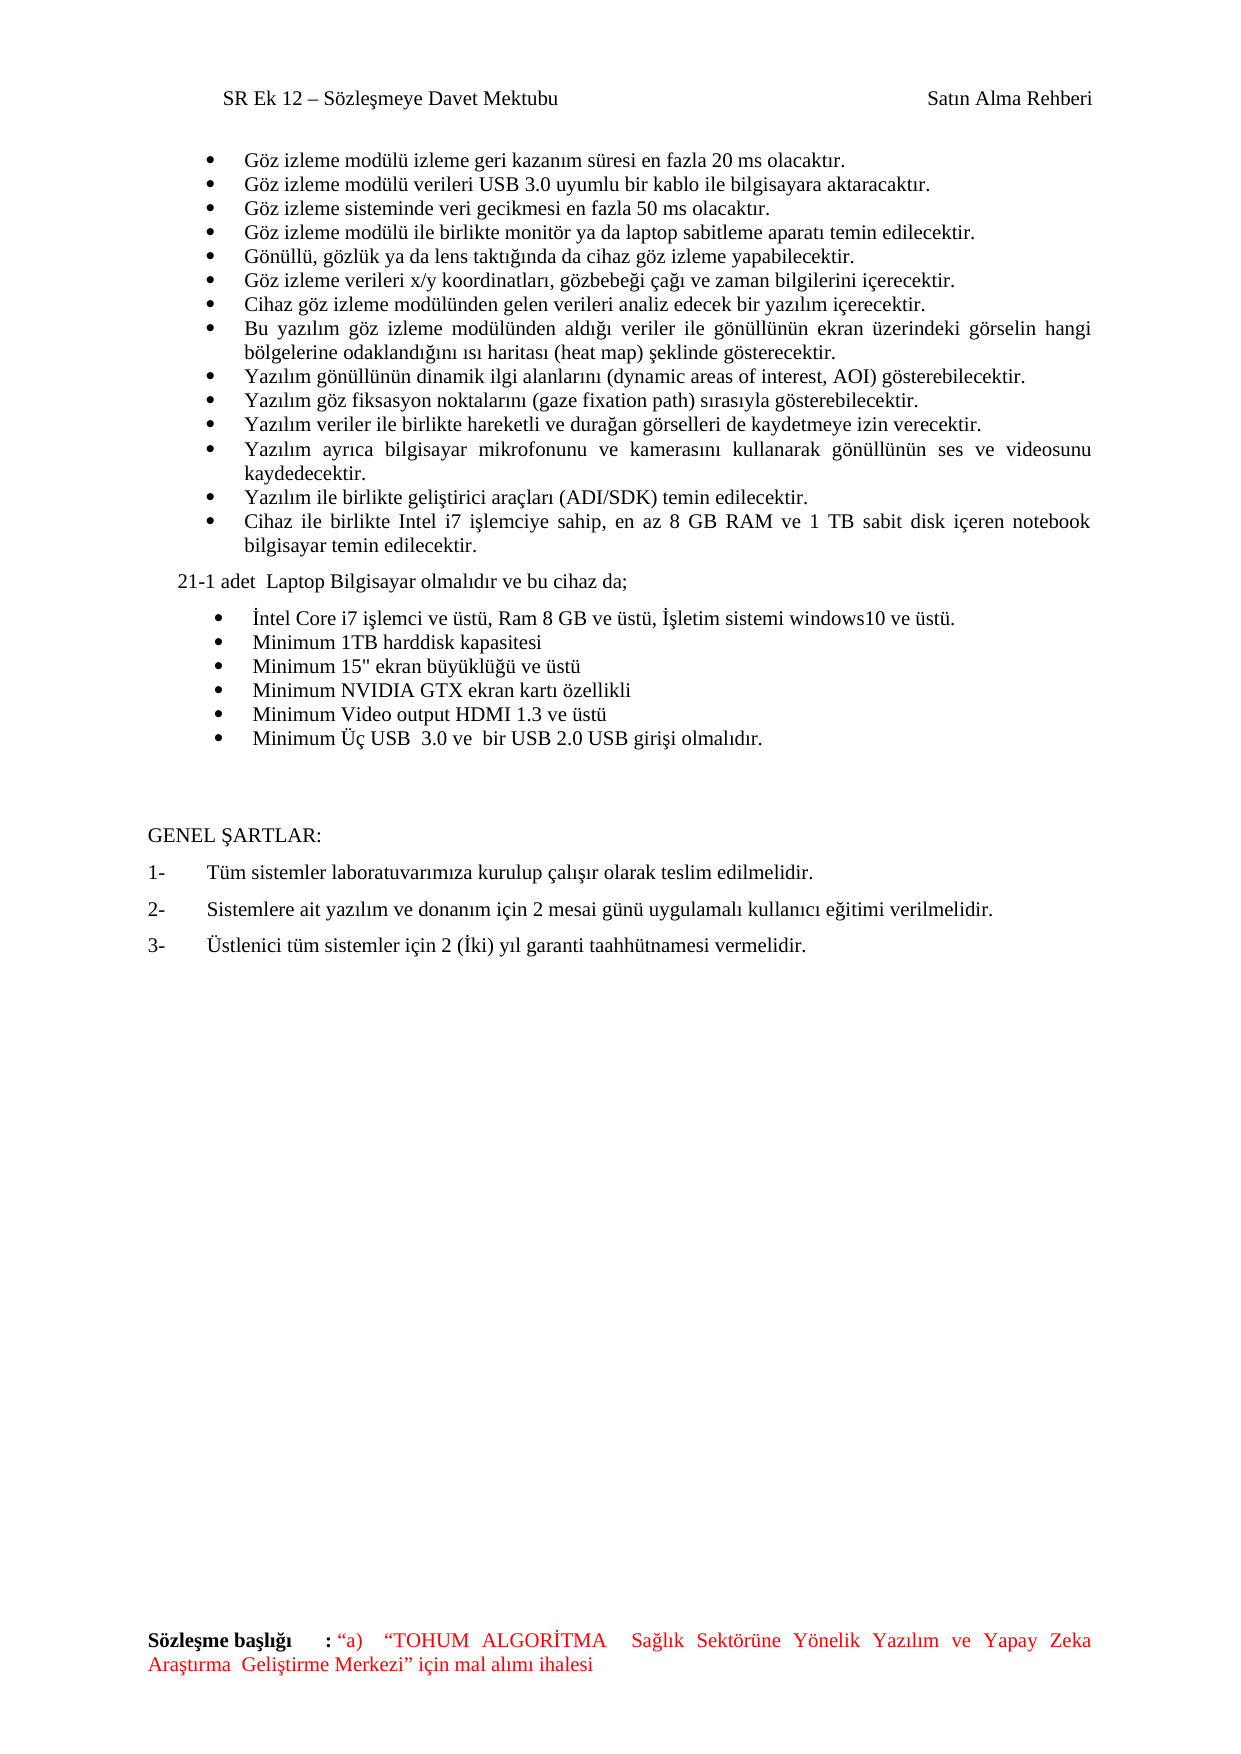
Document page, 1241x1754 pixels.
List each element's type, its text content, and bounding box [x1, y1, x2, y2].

list Minimum Üç USB 3.0 ve bir USB 2.0 USB girişi olmalıdır. [215, 726, 1093, 750]
list Göz izleme verileri x/y koordinatları, gözbebeği çağı ve zaman bilgilerini içerecektir. [207, 268, 1093, 292]
list Yazılım ayrıca bilgisayar mikrofonunu ve kamerasını kullanarak gönüllünün ses ve videosunu kaydedecektir. [207, 436, 1093, 484]
text 1- Tüm sistemler laboratuvarımıza kurulup çalışır olarak teslim edilmelidir. [148, 860, 1093, 884]
list Gönüllü, gözlük ya da lens taktığında da cihaz göz izleme yapabilecektir. [207, 244, 1093, 268]
list Göz izleme modülü izleme geri kazanım süresi en fazla 20 ms olacaktır. [207, 148, 1093, 172]
list İntel Core i7 işlemci ve üstü, Ram 8 GB ve üstü, İşletim sistemi windows10 ve üstü. [215, 606, 1093, 630]
list Yazılım göz fiksasyon noktalarını (gaze fixation path) sırasıyla gösterebilecektir. [207, 388, 1093, 412]
list Bu yazılım göz izleme modülünden aldığı veriler ile gönüllünün ekran üzerindeki görselin hangi bölgelerine odaklandığını ısı haritası (heat map) şeklinde gösterecektir. [207, 316, 1093, 364]
list Minimum 1TB harddisk kapasitesi [215, 630, 1093, 654]
text 3- Üstlenici tüm sistemler için 2 (İki) yıl garanti taahhütnamesi vermelidir. [148, 933, 1093, 957]
text 21-1 adet Laptop Bilgisayar olmalıdır ve bu cihaz da; [148, 569, 1093, 593]
list Göz izleme modülü ile birlikte monitör ya da laptop sabitleme aparatı temin edilecektir. [207, 220, 1093, 244]
list Minimum Video output HDMI 1.3 ve üstü [215, 702, 1093, 726]
list Yazılım veriler ile birlikte hareketli ve durağan görselleri de kaydetmeye izin verecektir. [207, 412, 1093, 436]
list Minimum NVIDIA GTX ekran kartı özellikli [215, 678, 1093, 702]
text 2- Sistemlere ait yazılım ve donanım için 2 mesai günü uygulamalı kullanıcı eğitimi verilmelidir. [148, 896, 1093, 921]
text Sözleşme başlığı : “a) “TOHUM ALGORİTMA Sağlık Sektörüne Yönelik Yazılım ve Yapay Zeka Araştırma Geliştirme Merkezi” için mal alımı ihalesi [148, 1628, 1093, 1676]
list Göz izleme sisteminde veri gecikmesi en fazla 50 ms olacaktır. [207, 196, 1093, 220]
text GENEL ŞARTLAR: [148, 823, 1093, 847]
list Minimum 15" ekran büyüklüğü ve üstü [215, 654, 1093, 678]
list Cihaz göz izleme modülünden gelen verileri analiz edecek bir yazılım içerecektir. [207, 292, 1093, 316]
list Yazılım gönüllünün dinamik ilgi alanlarını (dynamic areas of interest, AOI) gösterebilecektir. [207, 364, 1093, 388]
list Cihaz ile birlikte Intel i7 işlemciye sahip, en az 8 GB RAM ve 1 TB sabit disk içeren notebook bilgisayar temin edilecektir. [207, 509, 1093, 557]
list Yazılım ile birlikte geliştirici araçları (ADI/SDK) temin edilecektir. [207, 484, 1093, 509]
list Göz izleme modülü verileri USB 3.0 uyumlu bir kablo ile bilgisayara aktaracaktır. [207, 172, 1093, 196]
